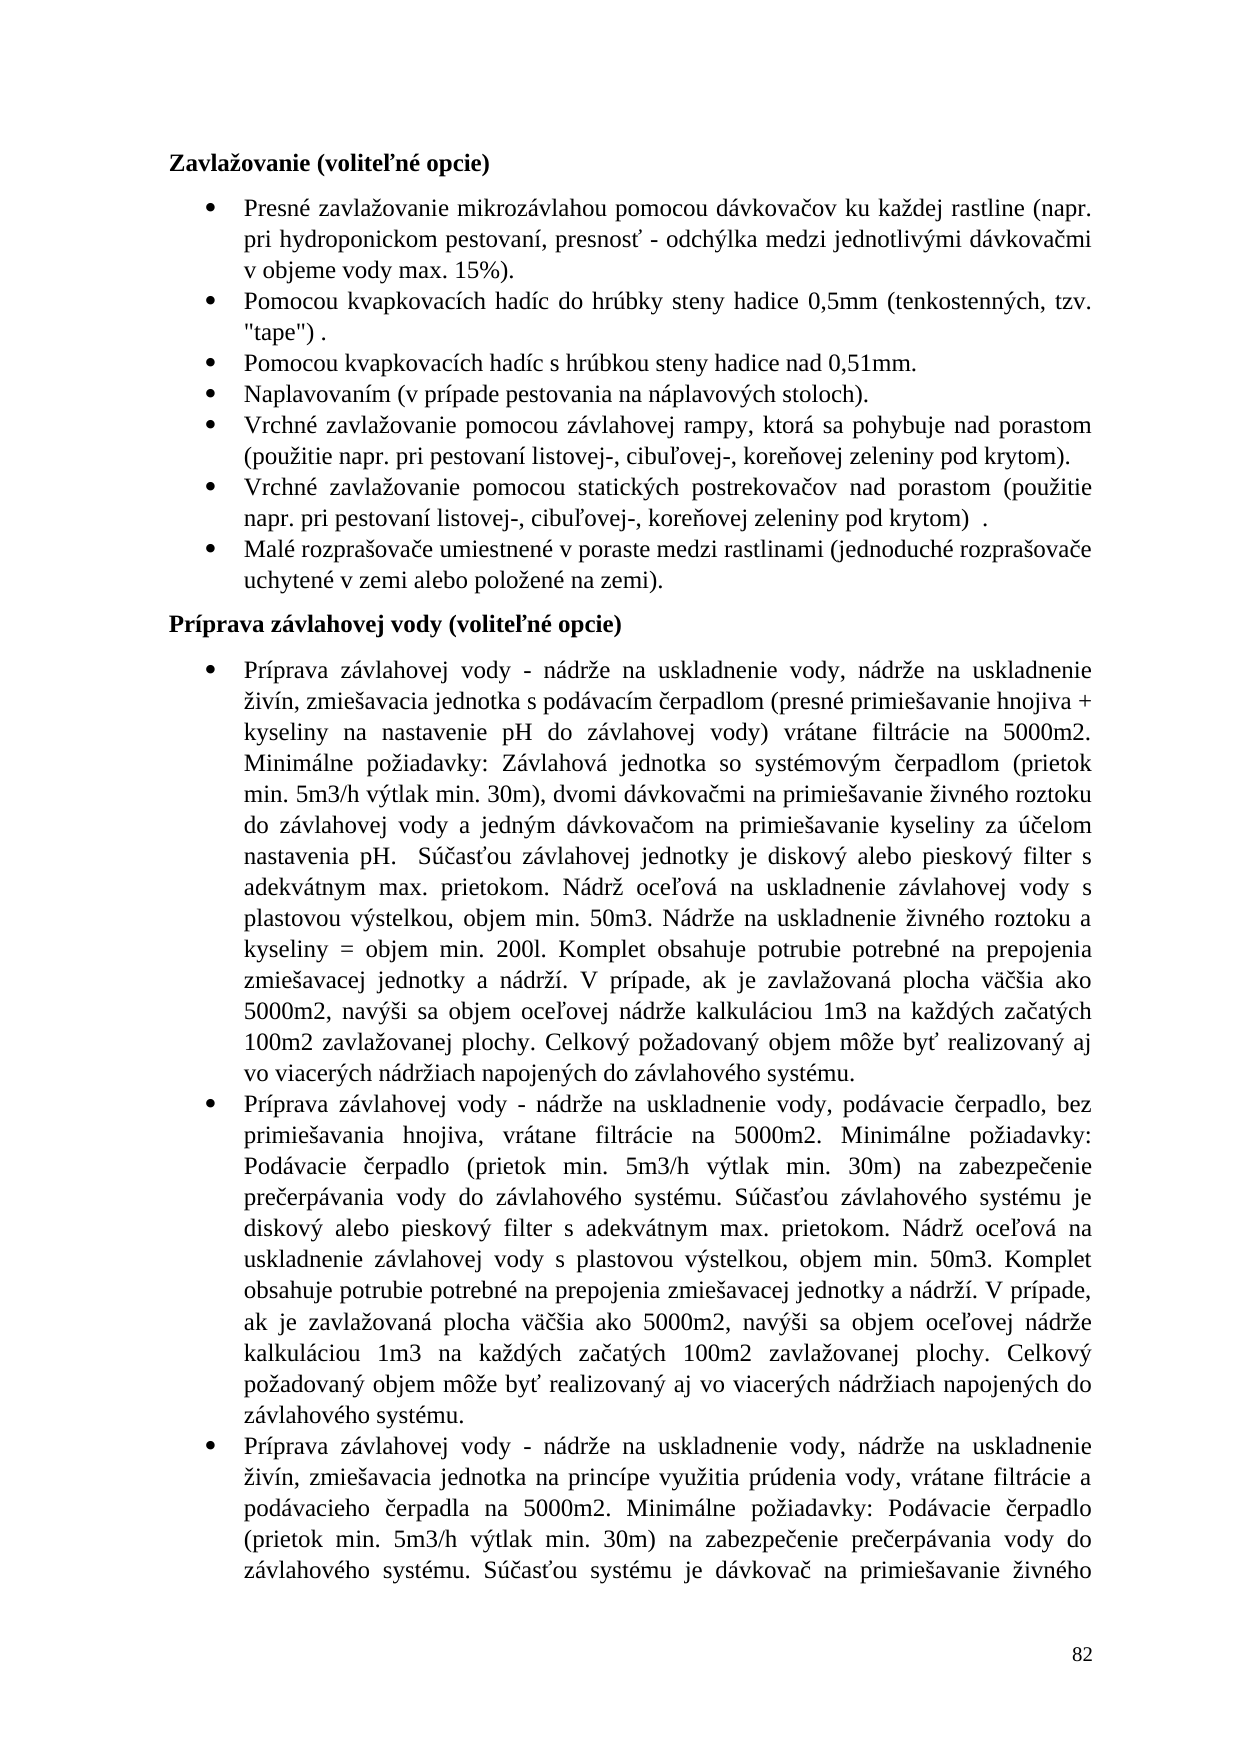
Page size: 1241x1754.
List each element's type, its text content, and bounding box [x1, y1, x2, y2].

text Zavlažovanie (voliteľné opcie) [169, 148, 1093, 176]
text Príprava závlahovej vody (voliteľné opcie) [169, 609, 1093, 638]
list Vrchné zavlažovanie pomocou statických postrekovačov nad porastom (použitie napr. pri pestovaní listovej-, cibuľovej-, koreňovej zeleniny pod krytom) . [206, 472, 1093, 532]
list Malé rozprašovače umiestnené v poraste medzi rastlinami (jednoduché rozprašovače uchytené v zemi alebo položené na zemi). [206, 534, 1093, 594]
list Pomocou kvapkovacích hadíc do hrúbky steny hadice 0,5mm (tenkostenných, tzv. "tape") . [206, 286, 1093, 346]
list Vrchné zavlažovanie pomocou závlahovej rampy, ktorá sa pohybuje nad porastom (použitie napr. pri pestovaní listovej-, cibuľovej-, koreňovej zeleniny pod krytom). [206, 410, 1093, 470]
list Príprava závlahovej vody - nádrže na uskladnenie vody, podávacie čerpadlo, bez primiešavania hnojiva, vrátane filtrácie na 5000m2. Minimálne požiadavky: Podávacie čerpadlo (prietok min. 5m3/h výtlak min. 30m) na zabezpečenie prečerpávania vody do závlahového systému. Súčasťou závlahového systému je diskový alebo pieskový filter s adekvátnym max. prietokom. Nádrž oceľová na uskladnenie závlahovej vody s plastovou výstelkou, objem min. 50m3. Komplet obsahuje potrubie potrebné na prepojenia zmiešavacej jednotky a nádrží. V prípade, ak je zavlažovaná plocha väčšia ako 5000m2, navýši sa objem oceľovej nádrže kalkuláciou 1m3 na každých začatých 100m2 zavlažovanej plochy. Celkový požadovaný objem môže byť realizovaný aj vo viacerých nádržiach napojených do závlahového systému. [206, 1089, 1093, 1428]
list Príprava závlahovej vody - nádrže na uskladnenie vody, nádrže na uskladnenie živín, zmiešavacia jednotka s podávacím čerpadlom (presné primiešavanie hnojiva + kyseliny na nastavenie pH do závlahovej vody) vrátane filtrácie na 5000m2. Minimálne požiadavky: Závlahová jednotka so systémovým čerpadlom (prietok min. 5m3/h výtlak min. 30m), dvomi dávkovačmi na primiešavanie živného roztoku do závlahovej vody a jedným dávkovačom na primiešavanie kyseliny za účelom nastavenia pH. Súčasťou závlahovej jednotky je diskový alebo pieskový filter s adekvátnym max. prietokom. Nádrž oceľová na uskladnenie závlahovej vody s plastovou výstelkou, objem min. 50m3. Nádrže na uskladnenie živného roztoku a kyseliny = objem min. 200l. Komplet obsahuje potrubie potrebné na prepojenia zmiešavacej jednotky a nádrží. V prípade, ak je zavlažovaná plocha väčšia ako 5000m2, navýši sa objem oceľovej nádrže kalkuláciou 1m3 na každých začatých 100m2 zavlažovanej plochy. Celkový požadovaný objem môže byť realizovaný aj vo viacerých nádržiach napojených do závlahového systému. [206, 655, 1093, 1087]
list Naplavovaním (v prípade pestovania na náplavových stoloch). [206, 379, 1093, 408]
list Presné zavlažovanie mikrozávlahou pomocou dávkovačov ku každej rastline (napr. pri hydroponickom pestovaní, presnosť - odchýlka medzi jednotlivými dávkovačmi v objeme vody max. 15%). [206, 193, 1093, 284]
list Pomocou kvapkovacích hadíc s hrúbkou steny hadice nad 0,51mm. [206, 348, 1093, 377]
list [206, 1431, 1093, 1584]
